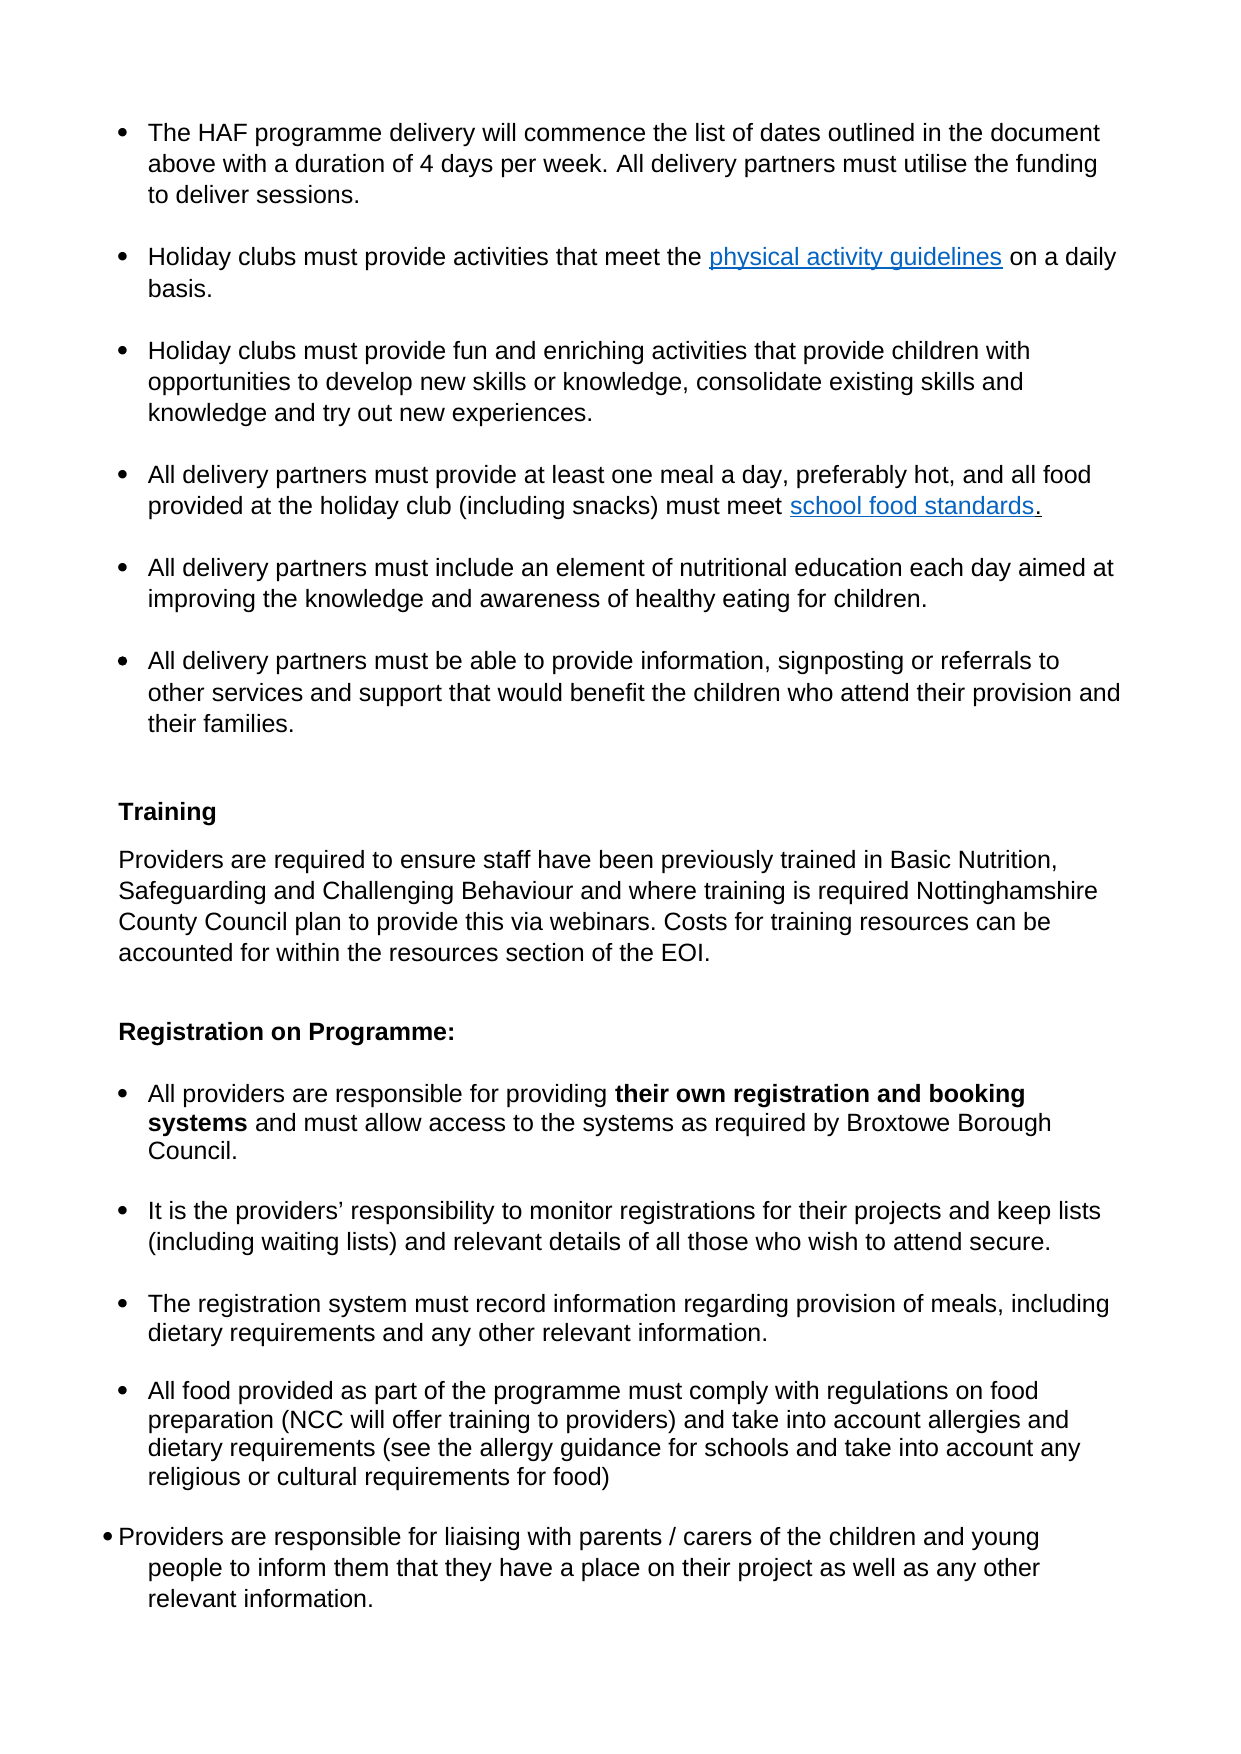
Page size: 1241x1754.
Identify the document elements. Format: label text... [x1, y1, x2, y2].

list The registration system must record information regarding provision of meals, including dietary requirements and any other relevant information. [118, 1289, 1122, 1347]
list All food provided as part of the programme must comply with regulations on food preparation (NCC will offer training to providers) and take into account allergies and dietary requirements (see the allergy guidance for schools and take into account any religious or cultural requirements for food) [118, 1376, 1122, 1491]
list All delivery partners must include an element of nutritional education each day aimed at improving the knowledge and awareness of healthy eating for children. [118, 553, 1122, 613]
text Providers are required to ensure staff have been previously trained in Basic Nutrition, Safeguarding and Challenging Behaviour and where training is required Nottinghamshire County Council plan to provide this via webinars. Costs for training resources can be accounted for within the resources section of the EOI. [118, 845, 1122, 967]
list Providers are responsible for liaising with parents / carers of the children and young people to inform them that they have a place on their project as well as any other relevant information. [103, 1522, 1122, 1613]
list The HAF programme delivery will commence the list of dates outlined in the document above with a duration of 4 days per week. All delivery partners must utilise the funding to deliver sessions. [118, 118, 1122, 209]
list All providers are responsible for providing their own registration and booking systems and must allow access to the systems as required by Broxtowe Borough Council. [118, 1079, 1122, 1165]
list Holiday clubs must provide fun and enriching activities that provide children with opportunities to develop new skills or knowledge, consolidate existing skills and knowledge and try out new experiences. [118, 336, 1122, 427]
list All delivery partners must be able to provide information, signposting or referrals to other services and support that would benefit the children who attend their provision and their families. [118, 646, 1122, 737]
list It is the providers’ responsibility to monitor registrations for their projects and keep lists (including waiting lists) and relevant details of all those who wish to attend secure. [118, 1196, 1122, 1256]
list Holiday clubs must provide activities that meet the physical activity guidelines on a daily basis. [118, 242, 1122, 302]
text Training [118, 797, 1122, 826]
list All delivery partners must provide at least one meal a day, preferably hot, and all food provided at the holiday club (including snacks) must meet school food standards. [118, 460, 1122, 520]
text Registration on Programme: [118, 1017, 1122, 1045]
